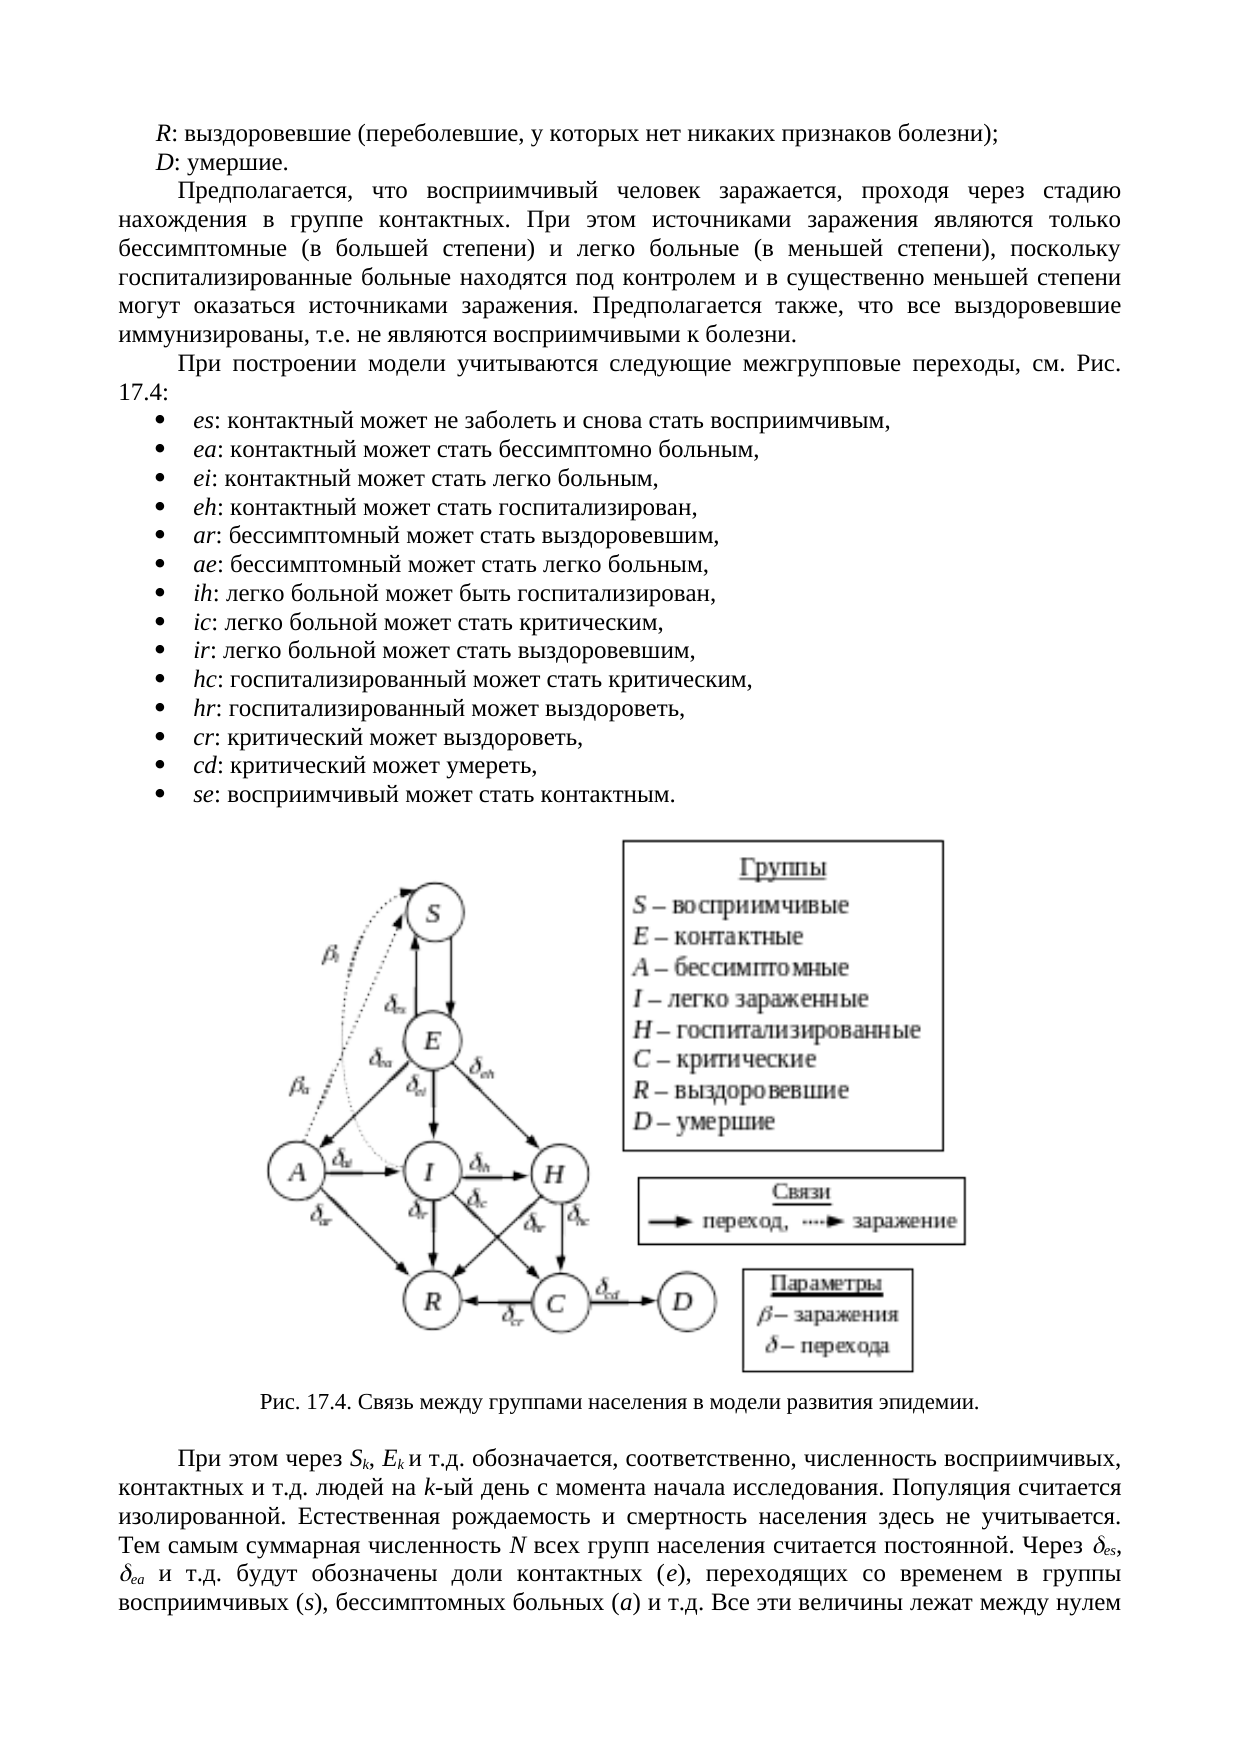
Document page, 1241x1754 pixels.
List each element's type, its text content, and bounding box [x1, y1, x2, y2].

list se: восприимчивый может стать контактным. [156, 779, 1122, 808]
list ar: бессимптомный может стать выздоровевшим, [156, 521, 1122, 549]
list ea: контактный может стать бессимптомно больным, [156, 434, 1122, 463]
list hc: госпитализированный может стать критическим, [156, 664, 1122, 693]
list ei: контактный может стать легко больным, [156, 463, 1122, 492]
list ae: бессимптомный может стать легко больным, [156, 549, 1122, 578]
text D: умершие. [156, 147, 1122, 176]
list ic: легко больной может стать критическим, [156, 607, 1122, 636]
list cd: критический может умереть, [156, 751, 1122, 779]
text Предполагается, что восприимчивый человек заражается, проходя через стадию нахождения в группе контактных. При этом источниками заражения являются только бессимптомные (в большей степени) и легко больные (в меньшей степени), поскольку госпитализированные больные находятся под контролем и в существенно меньшей степени могут оказаться источниками заражения. Предполагается также, что все выздоровевшие иммунизированы, т.е. не являются восприимчивыми к болезни. [118, 176, 1122, 348]
list eh: контактный может стать госпитализирован, [156, 492, 1122, 521]
list hr: госпитализированный может выздороветь, [156, 693, 1122, 722]
list ih: легко больной может быть госпитализирован, [156, 578, 1122, 607]
list cr: критический может выздороветь, [156, 722, 1122, 751]
list ir: легко больной может стать выздоровевшим, [156, 636, 1122, 664]
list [118, 1443, 1122, 1616]
list es: контактный может не заболеть и снова стать восприимчивым, [156, 406, 1122, 434]
list Рис. 17.4. Связь между группами населения в модели развития эпидемии. [118, 1388, 1122, 1415]
text R: выздоровевшие (переболевшие, у которых нет никаких признаков болезни); [156, 118, 1122, 147]
text При построении модели учитываются следующие межгрупповые переходы, см. Рис. 17.4: [118, 348, 1122, 406]
